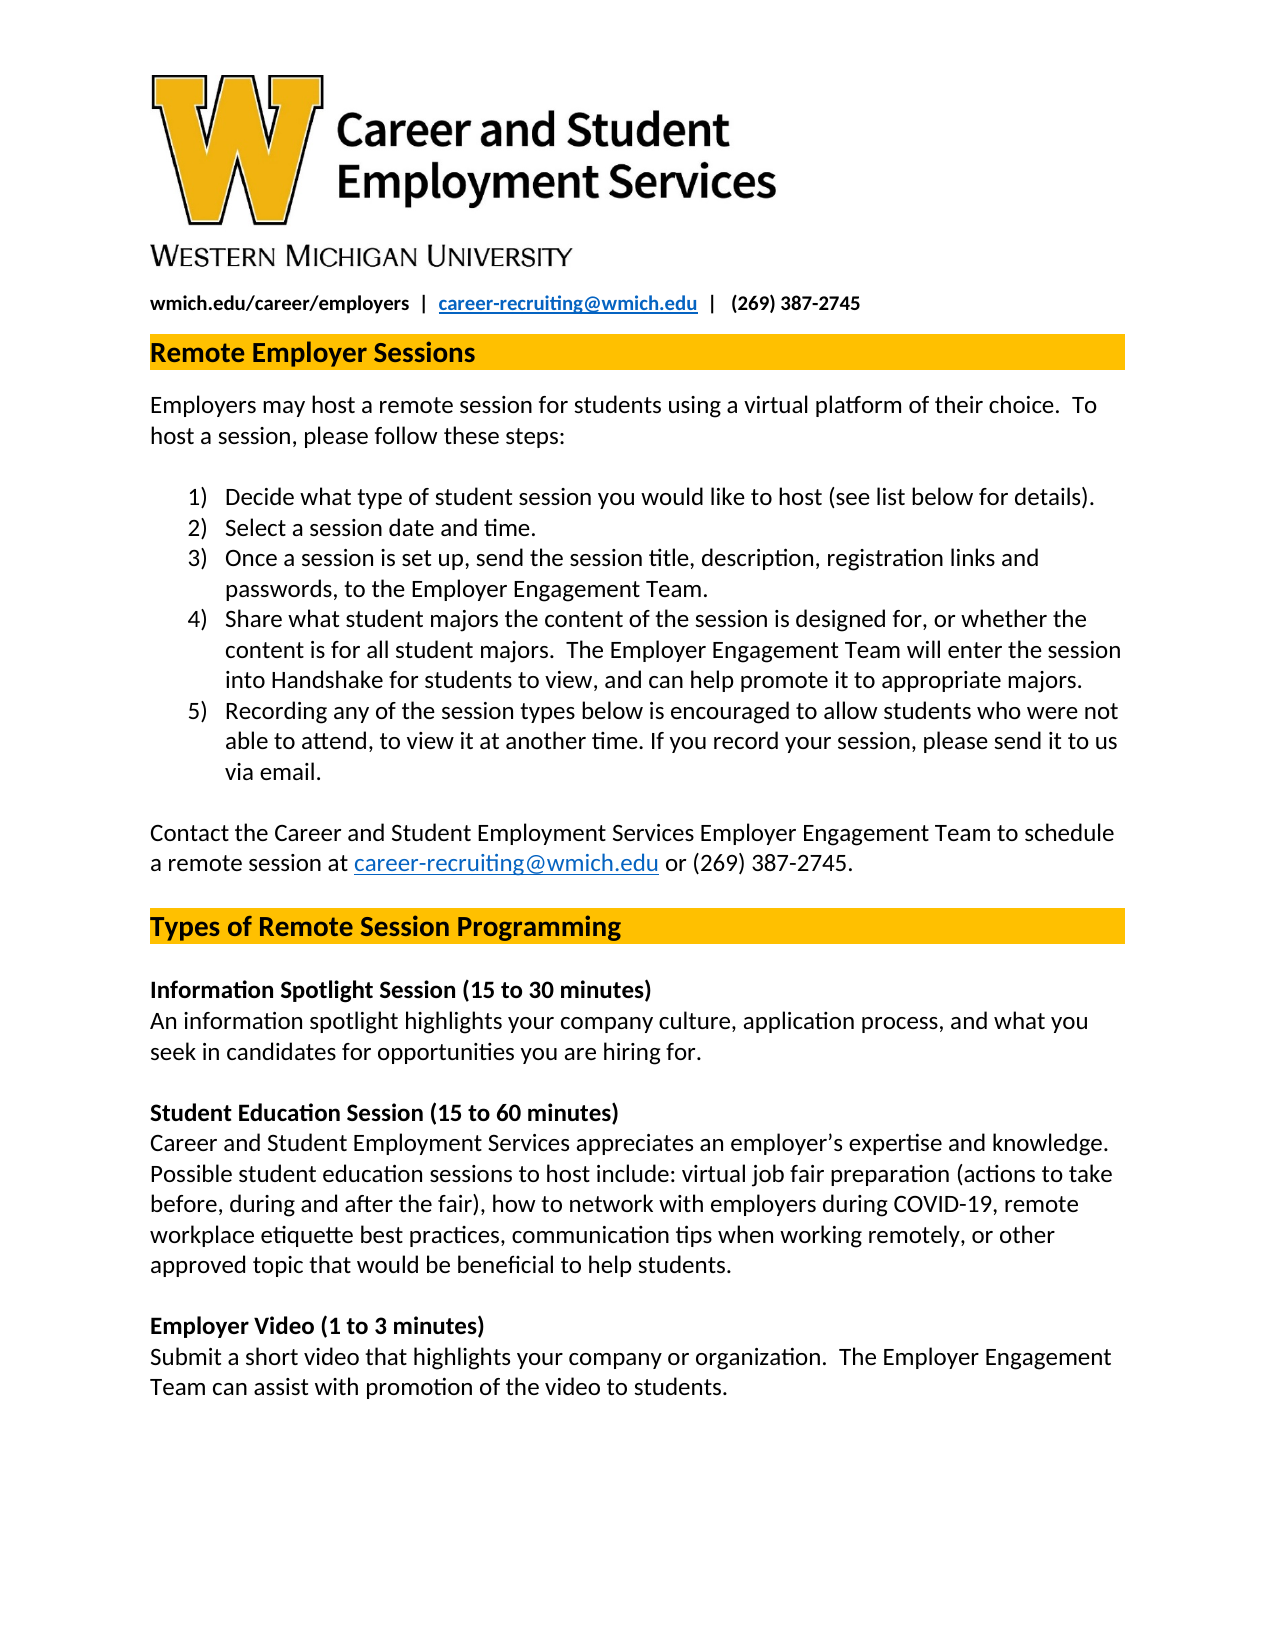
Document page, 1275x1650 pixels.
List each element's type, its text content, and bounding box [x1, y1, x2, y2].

text Career and Student Employment Services appreciates an employer’s expertise and knowledge. Possible student education sessions to host include: virtual job fair preparation (actions to take before, during and after the fair), how to network with employers during COVID-19, remote workplace etiquette best practices, communication tips when working remotely, or other approved topic that would be beneficial to help students. [150, 1127, 1125, 1280]
text Contact the Career and Student Employment Services Employer Engagement Team to schedule a remote session at career-recruiting@wmich.edu or (269) 387-2745. [150, 817, 1125, 878]
list Share what student majors the content of the session is designed for, or whether the content is for all student majors. The Employer Engagement Team will enter the session into Handshake for students to view, and can help promote it to appropriate majors. [187, 603, 1125, 695]
list Recording any of the session types below is encouraged to allow students who were not able to attend, to view it at another time. If you record your session, please send it to us via email. [187, 695, 1125, 786]
text An information spotlight highlights your company culture, application process, and what you seek in candidates for opportunities you are hiring for. [150, 1005, 1125, 1066]
text Student Education Session (15 to 60 minutes) [150, 1097, 1125, 1127]
text Remote Employer Sessions [150, 334, 1125, 370]
picture [150, 75, 794, 272]
text Information Spotlight Session (15 to 30 minutes) [150, 975, 1125, 1005]
list Select a session date and time. [187, 512, 1125, 542]
text Types of Remote Session Programming [150, 908, 1125, 944]
text Employer Video (1 to 3 minutes) [150, 1310, 1125, 1341]
text Submit a short video that highlights your company or organization. The Employer Engagement Team can assist with promotion of the video to students. [150, 1341, 1125, 1402]
text Employers may host a remote session for students using a virtual platform of their choice. To host a session, please follow these steps: [150, 390, 1125, 451]
list Once a session is set up, send the session title, description, registration links and passwords, to the Employer Engagement Team. [187, 542, 1125, 603]
text wmich.edu/career/employers | career-recruiting@wmich.edu | (269) 387-2745 [150, 291, 1125, 316]
list Decide what type of student session you would like to host (see list below for details). [187, 481, 1125, 512]
